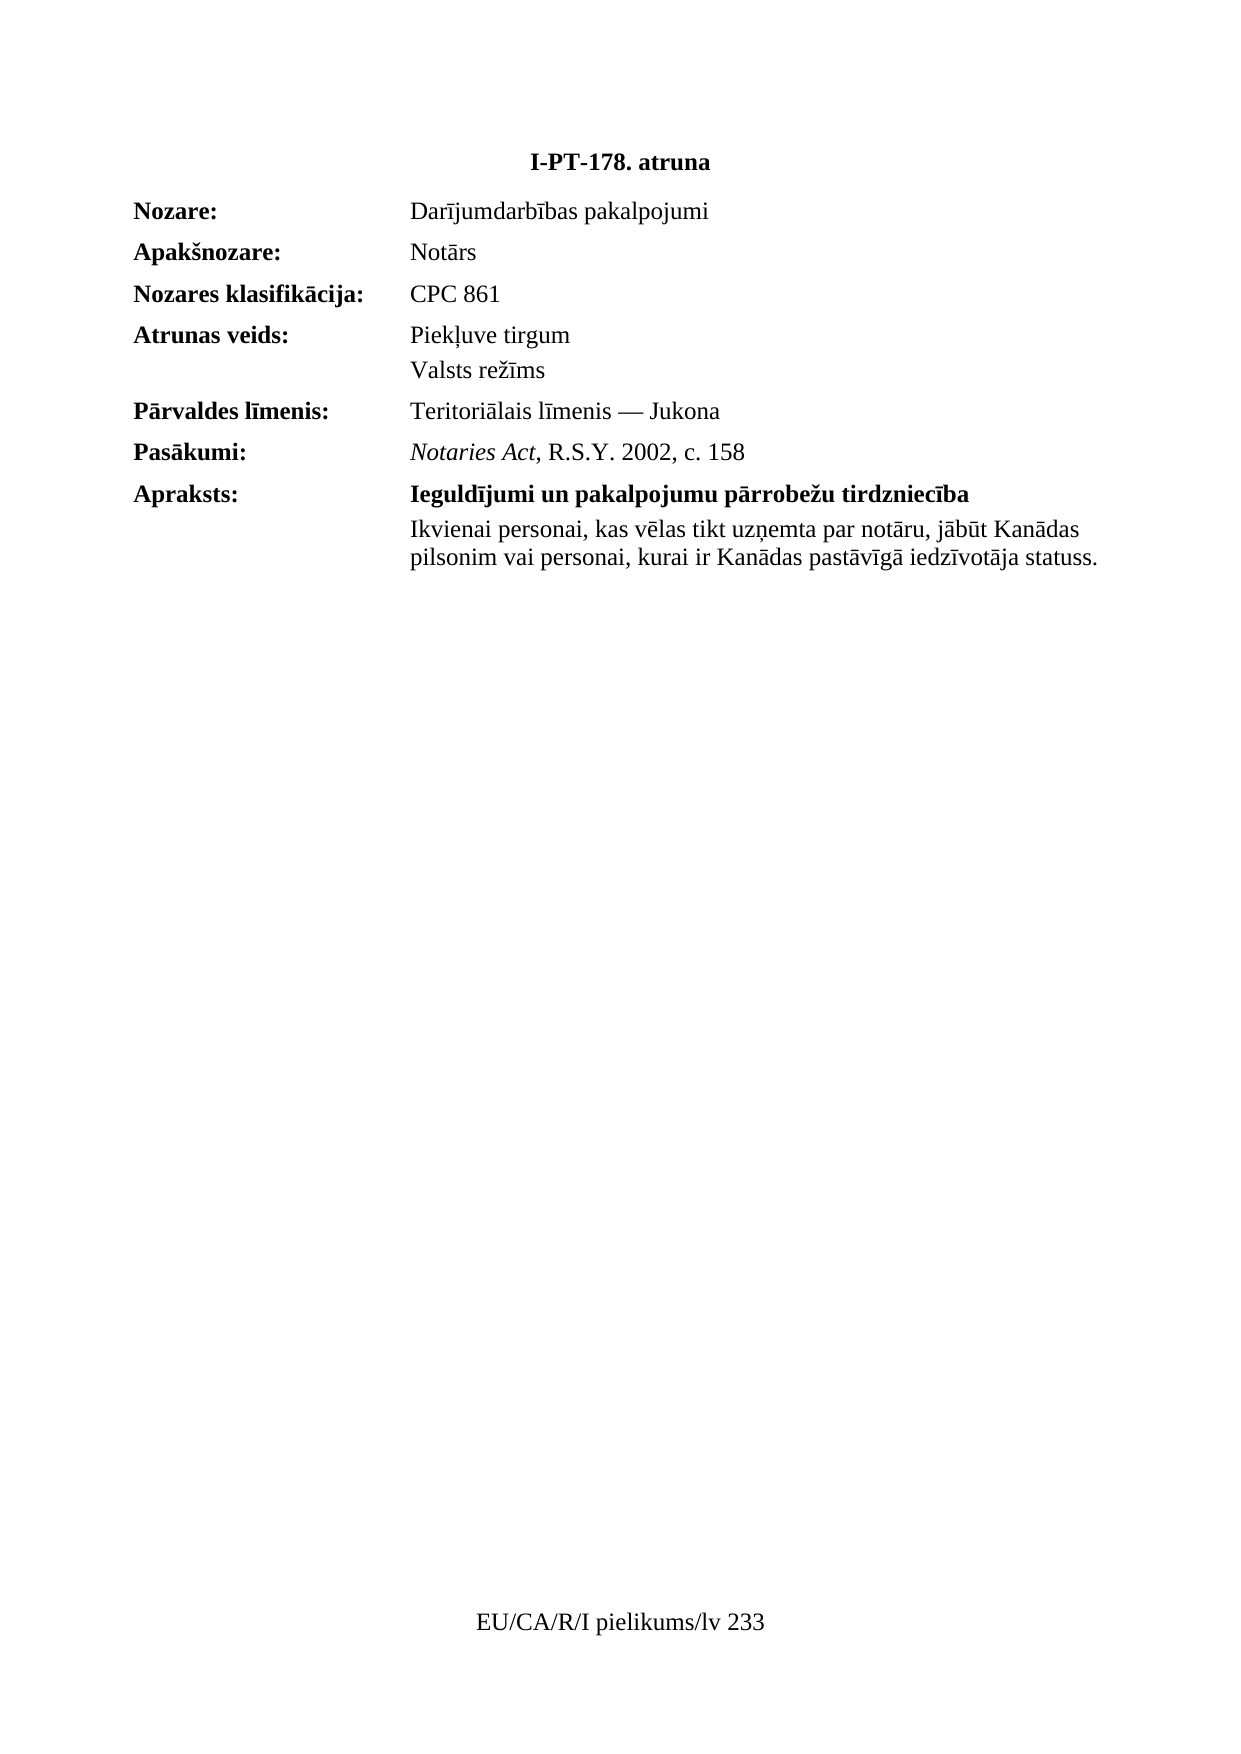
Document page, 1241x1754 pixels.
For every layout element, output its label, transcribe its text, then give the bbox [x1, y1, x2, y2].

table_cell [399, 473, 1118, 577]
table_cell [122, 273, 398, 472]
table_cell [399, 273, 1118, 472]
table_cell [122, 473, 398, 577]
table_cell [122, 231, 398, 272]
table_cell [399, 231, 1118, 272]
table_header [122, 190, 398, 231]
text I-PT-178. atruna [118, 147, 1122, 176]
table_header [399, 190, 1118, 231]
